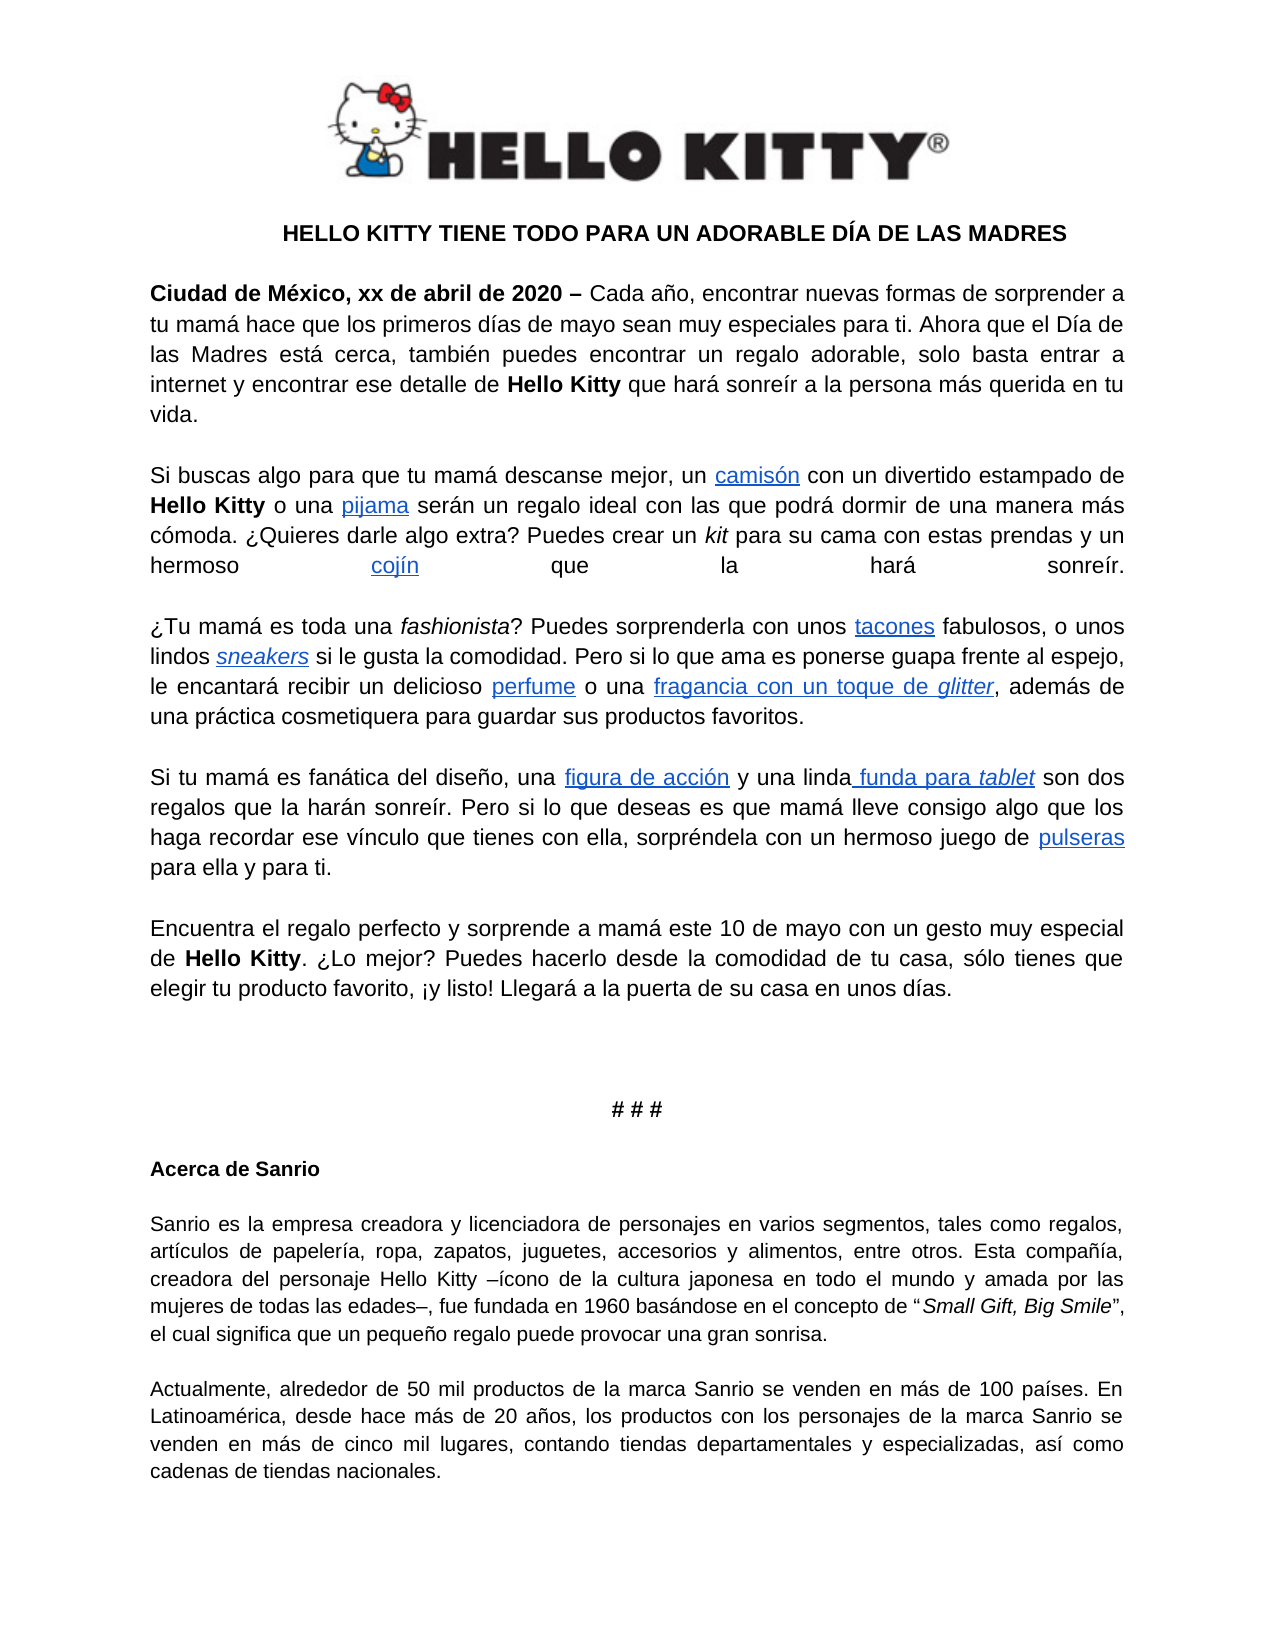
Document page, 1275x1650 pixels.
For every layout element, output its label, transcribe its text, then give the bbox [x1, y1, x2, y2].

text Ciudad de México, xx de abril de 2020 – Cada año, encontrar nuevas formas de sorprender a tu mamá hace que los primeros días de mayo sean muy especiales para ti. Ahora que el Día de las Madres está cerca, también puedes encontrar un regalo adorable, solo basta entrar a internet y encontrar ese detalle de Hello Kitty que hará sonreír a la persona más querida en tu vida. [150, 280, 1125, 427]
text ¿Tu mamá es toda una fashionista? Puedes sorprenderla con unos tacones fabulosos, o unos lindos sneakers si le gusta la comodidad. Pero si lo que ama es ponerse guapa frente al espejo, le encantará recibir un delicioso perfume o una fragancia con un toque de glitter, además de una práctica cosmetiquera para guardar sus productos favoritos. [150, 613, 1125, 729]
picture [325, 75, 951, 186]
text Actualmente, alrededor de 50 mil productos de la marca Sanrio se venden en más de 100 países. En Latinoamérica, desde hace más de 20 años, los productos con los personajes de la marca Sanrio se venden en más de cinco mil lugares, contando tiendas departamentales y especializadas, así como cadenas de tiendas nacionales. [150, 1376, 1125, 1483]
text Encuentra el regalo perfecto y sorprende a mamá este 10 de mayo con un gesto muy especial de Hello Kitty. ¿Lo mejor? Puedes hacerlo desde la comodidad de tu casa, sólo tienes que elegir tu producto favorito, ¡y listo! Llegará a la puerta de su casa en unos días. [150, 915, 1125, 1001]
text Si tu mamá es fanática del diseño, una figura de acción y una linda funda para tablet son dos regalos que la harán sonreír. Pero si lo que deseas es que mamá lleve consigo algo que los haga recordar ese vínculo que tienes con ella, sorpréndela con un hermoso juego de pulseras para ella y para ti. [150, 764, 1125, 881]
text Sanrio es la empresa creadora y licenciadora de personajes en varios segmentos, tales como regalos, artículos de papelería, ropa, zapatos, juguetes, accesorios y alimentos, entre otros. Esta compañía, creadora del personaje Hello Kitty –ícono de la cultura japonesa en todo el mundo y amada por las mujeres de todas las edades–, fue fundada en 1960 basándose en el concepto de “Small Gift, Big Smile”, el cual significa que un pequeño regalo puede provocar una gran sonrisa. [150, 1211, 1125, 1345]
text Acerca de Sanrio [150, 1156, 1125, 1180]
text Si buscas algo para que tu mamá descanse mejor, un camisón con un divertido estampado de Hello Kitty o una pijama serán un regalo ideal con las que podrá dormir de una manera más cómoda. ¿Quieres darle algo extra? Puedes crear un kit para su cama con estas prendas y un hermoso cojín que la hará sonreír. [150, 462, 1125, 609]
text HELLO KITTY TIENE TODO PARA UN ADORABLE DÍA DE LAS MADRES [225, 220, 1125, 246]
text # # # [150, 1096, 1125, 1122]
